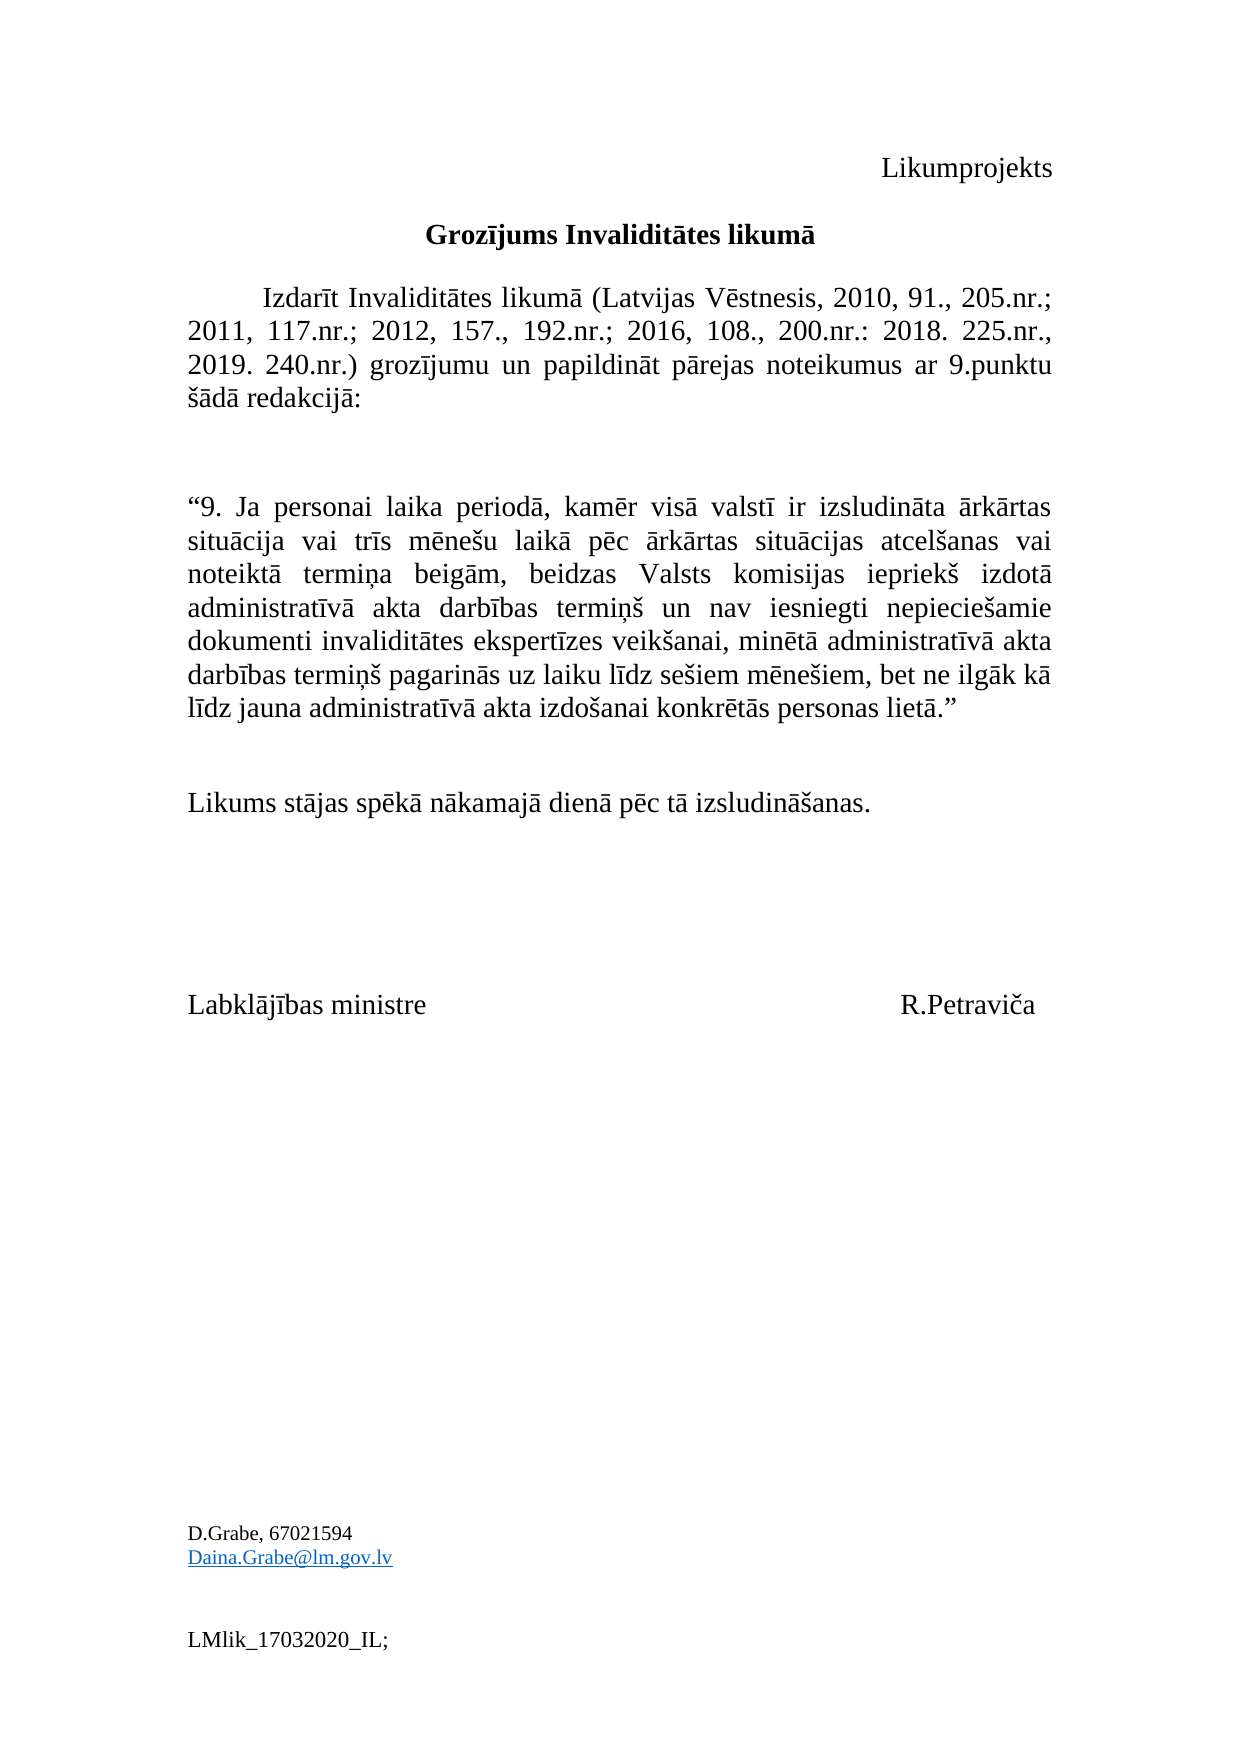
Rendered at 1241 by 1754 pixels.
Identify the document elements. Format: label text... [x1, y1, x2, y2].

text Daina.Grabe@lm.gov.lv [187, 1545, 1053, 1569]
text Grozījums Invaliditātes likumā [187, 217, 1053, 251]
list “9. Ja personai laika periodā, kamēr visā valstī ir izsludināta ārkārtas situācija vai trīs mēnešu laikā pēc ārkārtas situācijas atcelšanas vai noteiktā termiņa beigām, beidzas Valsts komisijas iepriekš izdotā administratīvā akta darbības termiņš un nav iesniegti nepieciešamie dokumenti invaliditātes ekspertīzes veikšanai, minētā administratīvā akta darbības termiņš pagarinās uz laiku līdz sešiem mēnešiem, bet ne ilgāk kā līdz jauna administratīvā akta izdošanai konkrētās personas lietā.” [187, 489, 1053, 724]
text Labklājības ministre R.Petraviča [187, 987, 1053, 1020]
text D.Grabe, 67021594 [187, 1521, 1053, 1545]
text Likumprojekts [187, 150, 1053, 183]
text Likums stājas spēkā nākamajā dienā pēc tā izsludināšanas. [187, 786, 1053, 819]
text Izdarīt Invaliditātes likumā (Latvijas Vēstnesis, 2010, 91., 205.nr.; 2011, 117.nr.; 2012, 157., 192.nr.; 2016, 108., 200.nr.: 2018. 225.nr., 2019. 240.nr.) grozījumu un papildināt pārejas noteikumus ar 9.punktu šādā redakcijā: [187, 280, 1053, 414]
